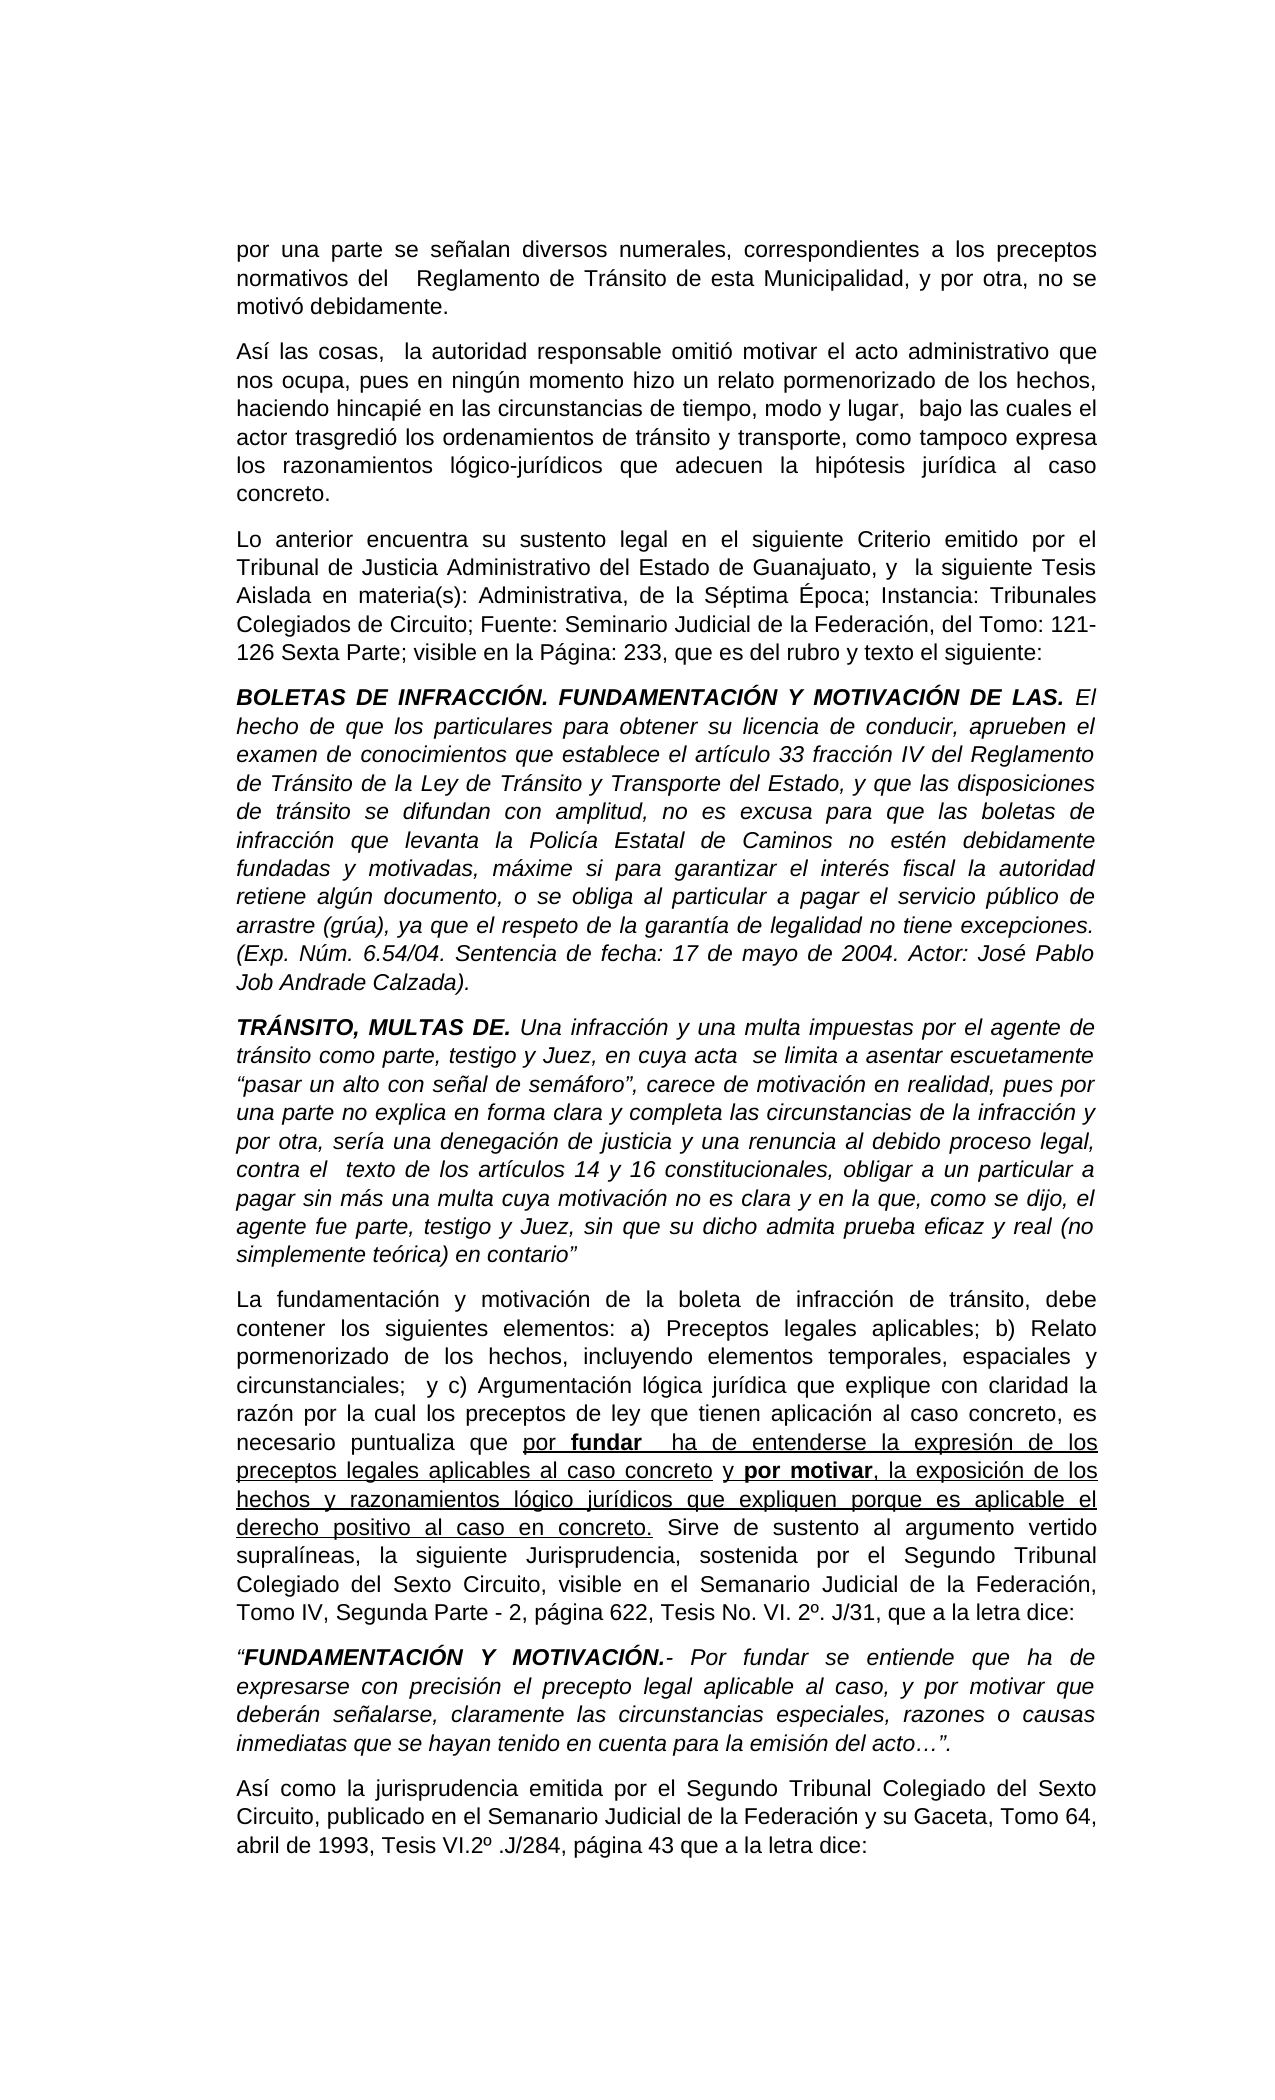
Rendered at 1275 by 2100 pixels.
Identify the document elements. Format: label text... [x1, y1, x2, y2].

text TRÁNSITO, MULTAS DE. Una infracción y una multa impuestas por el agente de tránsito como parte, testigo y Juez, en cuya acta se limita a asentar escuetamente “pasar un alto con señal de semáforo”, carece de motivación en realidad, pues por una parte no explica en forma clara y completa las circunstancias de la infracción y por otra, sería una denegación de justicia y una renuncia al debido proceso legal, contra el texto de los artículos 14 y 16 constitucionales, obligar a un particular a pagar sin más una multa cuya motivación no es clara y en la que, como se dijo, el agente fue parte, testigo y Juez, sin que su dicho admita prueba eficaz y real (no simplemente teórica) en contario” [236, 1014, 1098, 1268]
text Así como la jurisprudencia emitida por el Segundo Tribunal Colegiado del Sexto Circuito, publicado en el Semanario Judicial de la Federación y su Gaceta, Tomo 64, abril de 1993, Tesis VI.2º .J/284, página 43 que a la letra dice: [236, 1775, 1098, 1858]
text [236, 236, 1098, 319]
text “FUNDAMENTACIÓN Y MOTIVACIÓN.- Por fundar se entiende que ha de expresarse con precisión el precepto legal aplicable al caso, y por motivar que deberán señalarse, claramente las circunstancias especiales, razones o causas inmediatas que se hayan tenido en cuenta para la emisión del acto…”. [236, 1644, 1098, 1756]
text La fundamentación y motivación de la boleta de infracción de tránsito, debe contener los siguientes elementos: a) Preceptos legales aplicables; b) Relato pormenorizado de los hechos, incluyendo elementos temporales, espaciales y circunstanciales; y c) Argumentación lógica jurídica que explique con claridad la razón por la cual los preceptos de ley que tienen aplicación al caso concreto, es necesario puntualiza que por fundar ha de entenderse la expresión de los preceptos legales aplicables al caso concreto y por motivar, la exposición de los hechos y razonamientos lógico jurídicos que expliquen porque es aplicable el derecho positivo al caso en concreto. Sirve de sustento al argumento vertido supralíneas, la siguiente Jurisprudencia, sostenida por el Segundo Tribunal Colegiado del Sexto Circuito, visible en el Semanario Judicial de la Federación, Tomo IV, Segunda Parte - 2, página 622, Tesis No. VI. 2º. J/31, que a la letra dice: [236, 1286, 1098, 1626]
text Así las cosas, la autoridad responsable omitió motivar el acto administrativo que nos ocupa, pues en ningún momento hizo un relato pormenorizado de los hechos, haciendo hincapié en las circunstancias de tiempo, modo y lugar, bajo las cuales el actor trasgredió los ordenamientos de tránsito y transporte, como tampoco expresa los razonamientos lógico-jurídicos que adecuen la hipótesis jurídica al caso concreto. [236, 338, 1098, 507]
text BOLETAS DE INFRACCIÓN. FUNDAMENTACIÓN Y MOTIVACIÓN DE LAS. El hecho de que los particulares para obtener su licencia de conducir, aprueben el examen de conocimientos que establece el artículo 33 fracción IV del Reglamento de Tránsito de la Ley de Tránsito y Transporte del Estado, y que las disposiciones de tránsito se difundan con amplitud, no es excusa para que las boletas de infracción que levanta la Policía Estatal de Caminos no estén debidamente fundadas y motivadas, máxime si para garantizar el interés fiscal la autoridad retiene algún documento, o se obliga al particular a pagar el servicio público de arrastre (grúa), ya que el respeto de la garantía de legalidad no tiene excepciones. (Exp. Núm. 6.54/04. Sentencia de fecha: 17 de mayo de 2004. Actor: José Pablo Job Andrade Calzada). [236, 684, 1098, 995]
text Lo anterior encuentra su sustento legal en el siguiente Criterio emitido por el Tribunal de Justicia Administrativo del Estado de Guanajuato, y la siguiente Tesis Aislada en materia(s): Administrativa, de la Séptima Época; Instancia: Tribunales Colegiados de Circuito; Fuente: Seminario Judicial de la Federación, del Tomo: 121-126 Sexta Parte; visible en la Página: 233, que es del rubro y texto el siguiente: [236, 526, 1098, 666]
